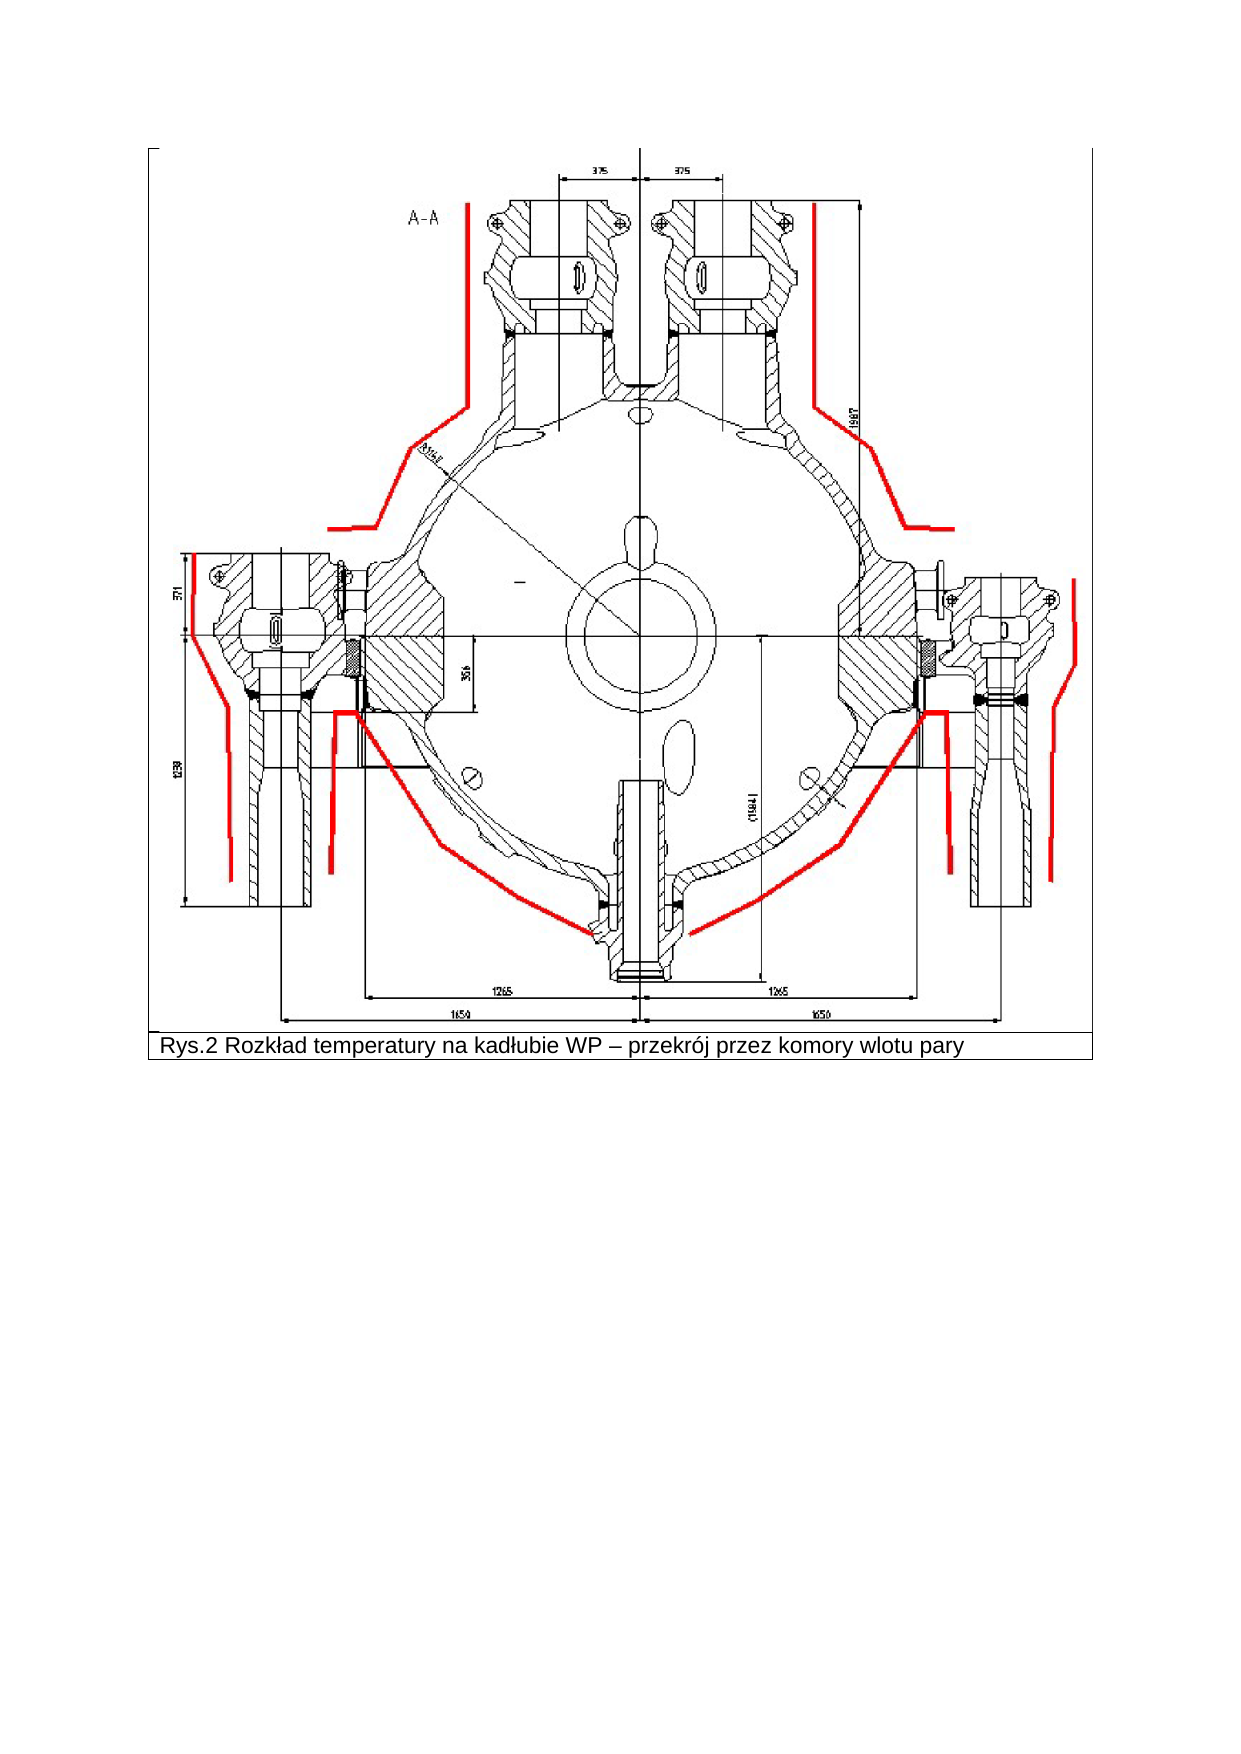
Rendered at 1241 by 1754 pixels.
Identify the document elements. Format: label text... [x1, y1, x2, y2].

table_header [149, 149, 159, 1031]
table_cell Rys.2 Rozkład temperatury na kadłubie WP – przekrój przez komory wlotu pary [149, 1033, 1092, 1059]
picture [159, 148, 1093, 1032]
